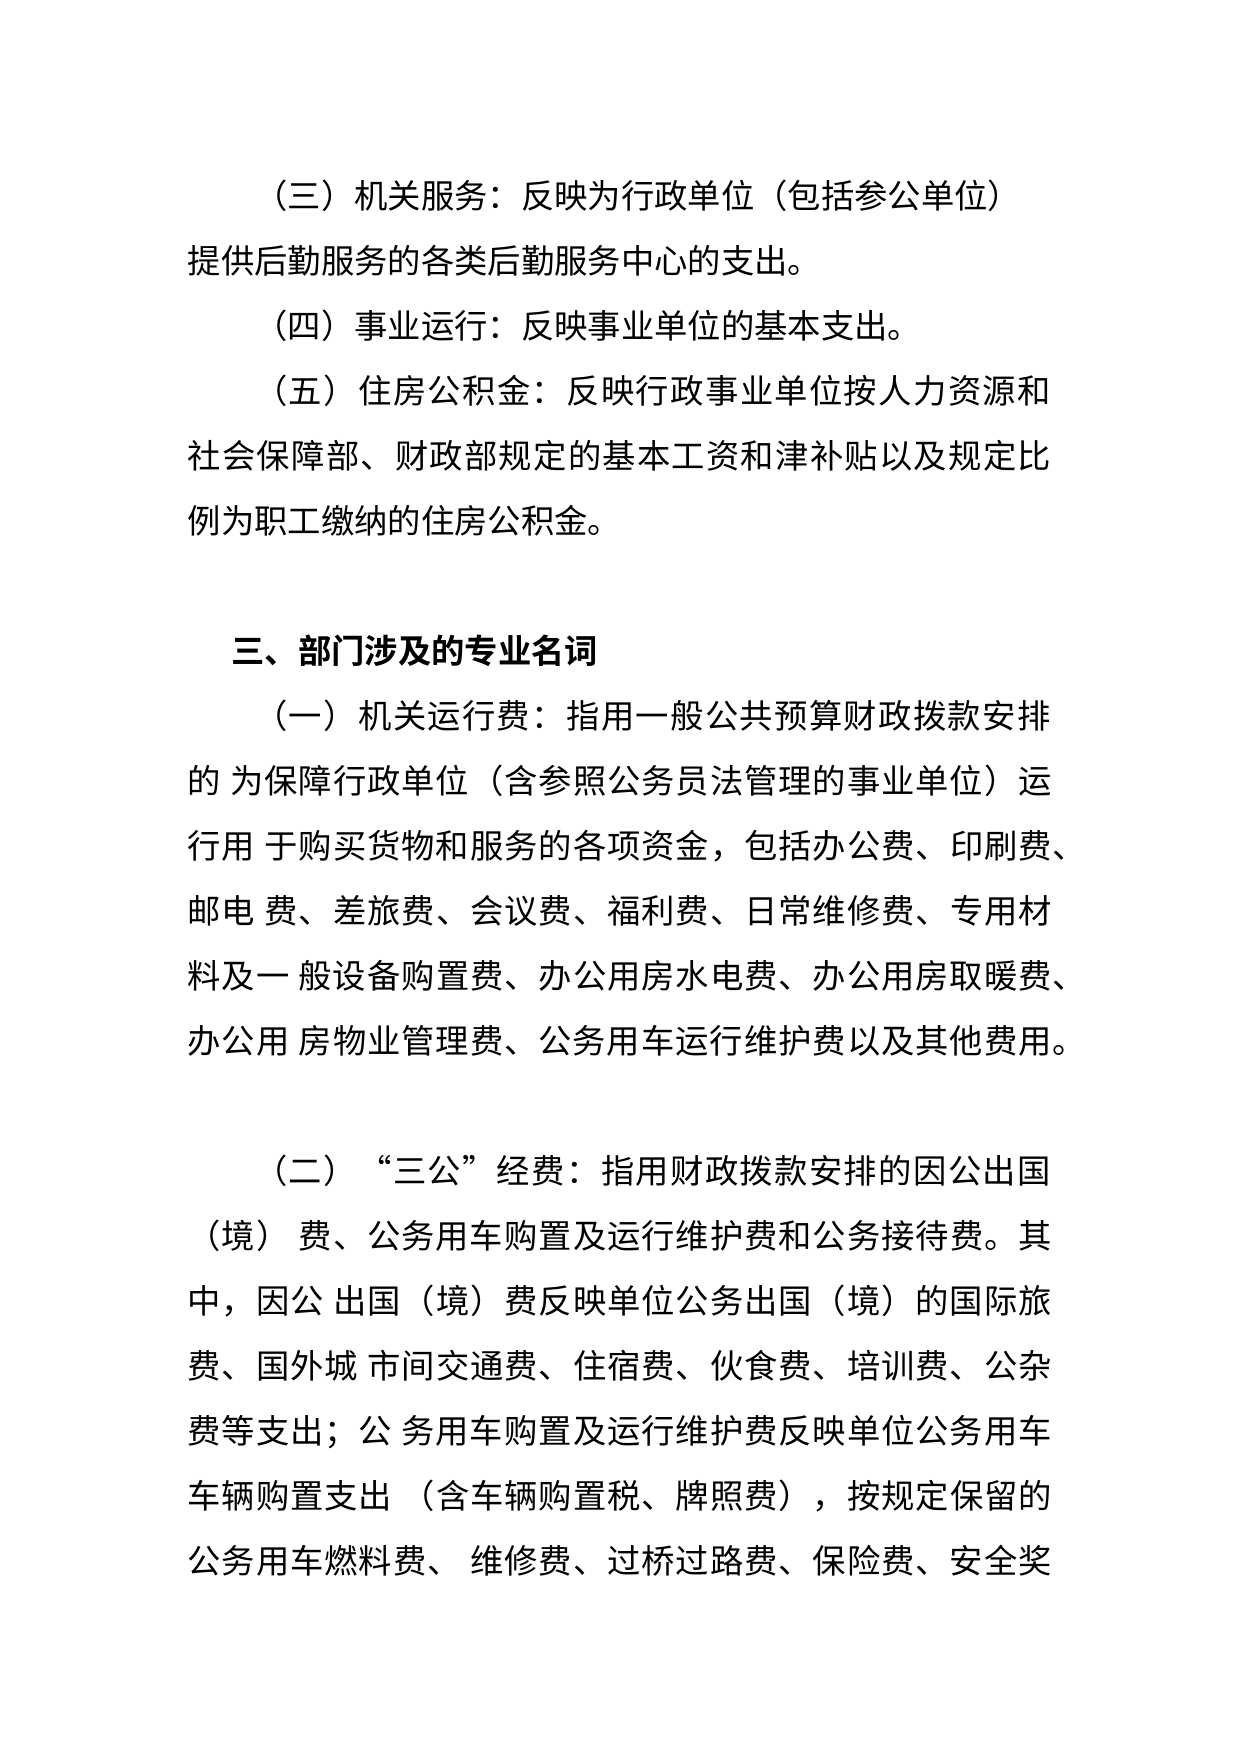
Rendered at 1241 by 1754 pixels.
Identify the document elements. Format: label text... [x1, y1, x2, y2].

text 三、部门涉及的专业名词 [231, 617, 1053, 682]
text （一）机关运行费：指用一般公共预算财政拨款安排的 为保障行政单位（含参照公务员法管理的事业单位）运行用 于购买货物和服务的各项资金，包括办公费、印刷费、邮电 费、差旅费、会议费、福利费、日常维修费、专用材料及一 般设备购置费、办公用房水电费、办公用房取暖费、办公用 房物业管理费、公务用车运行维护费以及其他费用。 [187, 682, 1053, 1137]
text （三）机关服务：反映为行政单位（包括参公单位）提供后勤服务的各类后勤服务中心的支出。 [187, 162, 1053, 292]
text （四）事业运行：反映事业单位的基本支出。 [187, 292, 1053, 357]
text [187, 1137, 1053, 1592]
text （五）住房公积金：反映行政事业单位按人力资源和社会保障部、财政部规定的基本工资和津补贴以及规定比例为职工缴纳的住房公积金。 [187, 357, 1053, 552]
